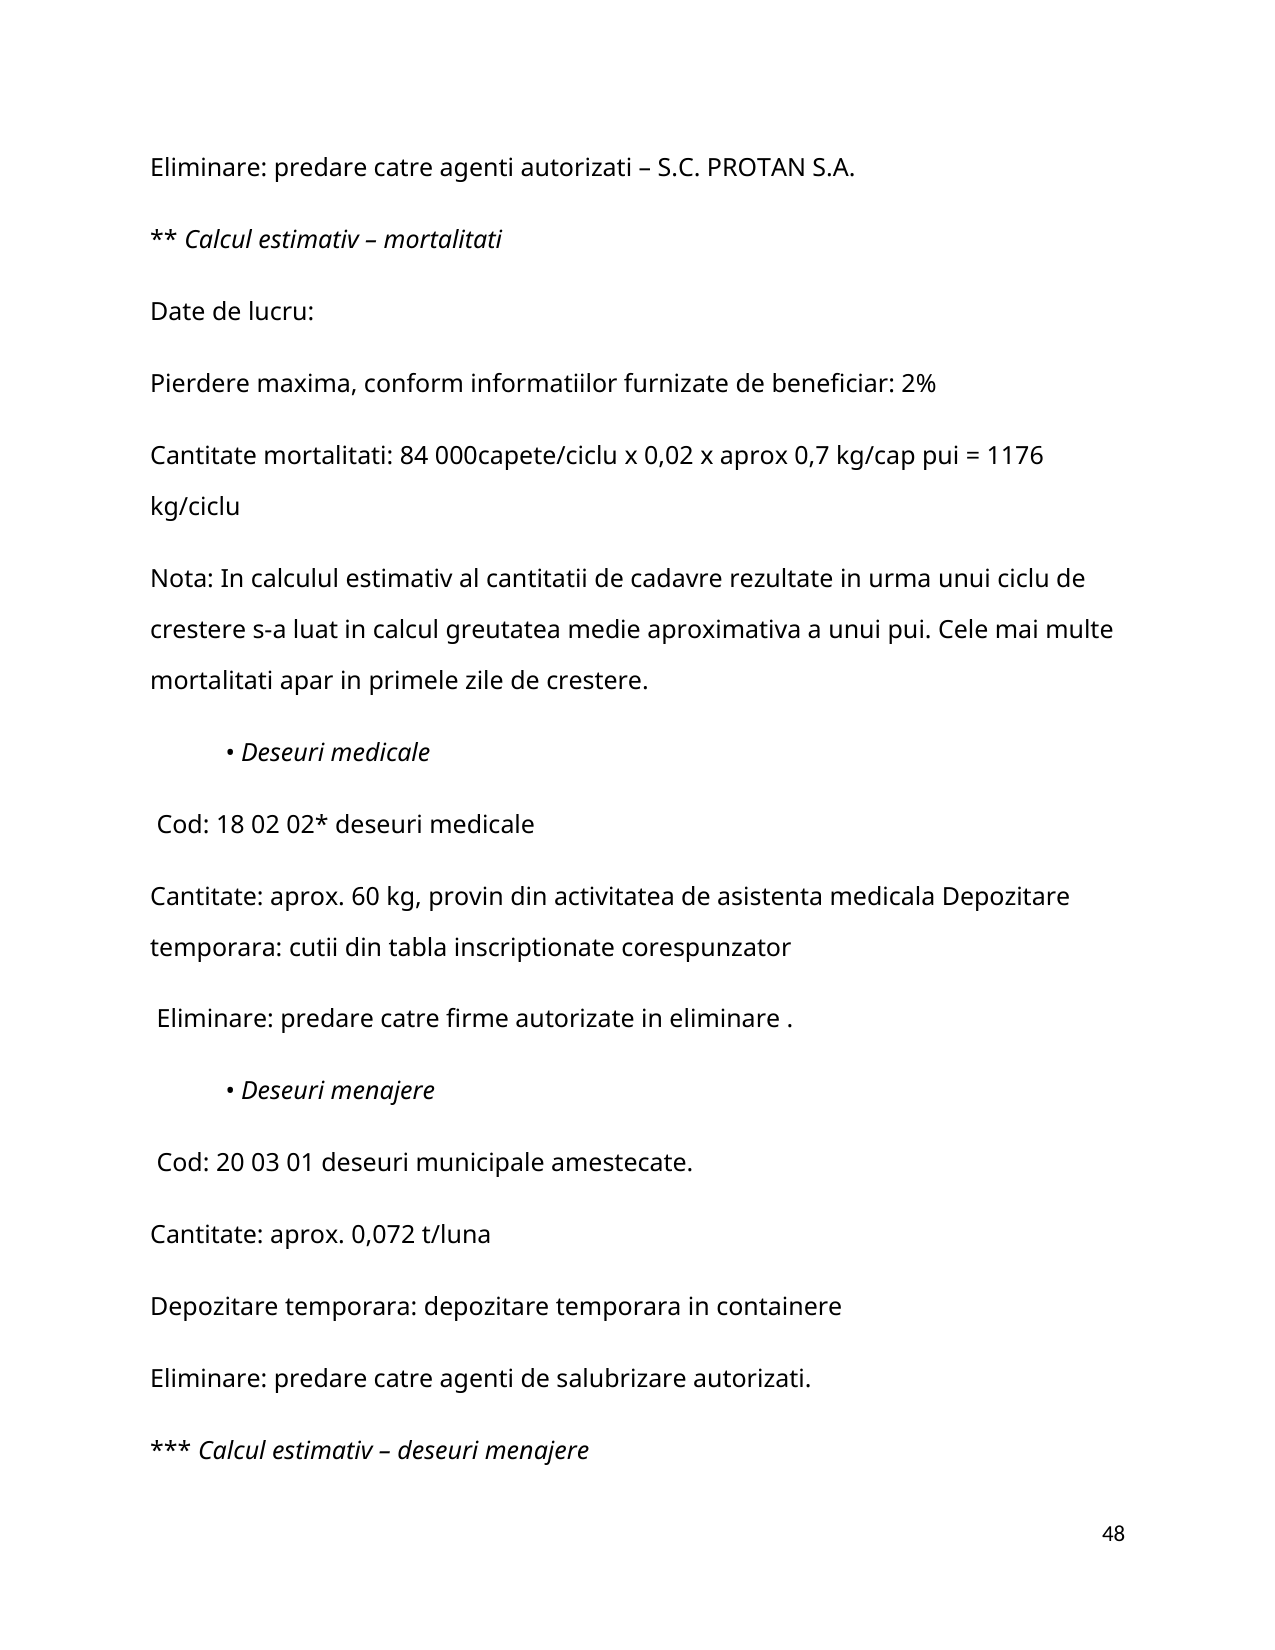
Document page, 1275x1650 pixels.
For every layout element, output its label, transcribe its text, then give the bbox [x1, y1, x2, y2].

text Eliminare: predare catre agenti de salubrizare autorizati. [150, 1360, 1125, 1394]
text Cod: 18 02 02* deseuri medicale [150, 806, 1125, 840]
text Cod: 20 03 01 deseuri municipale amestecate. [150, 1145, 1125, 1179]
text • Deseuri menajere [150, 1073, 1125, 1107]
text Eliminare: predare catre agenti autorizati – S.C. PROTAN S.A. [150, 150, 1125, 184]
text ** Calcul estimativ – mortalitati [150, 222, 1125, 256]
text Cantitate mortalitati: 84 000capete/ciclu x 0,02 x aprox 0,7 kg/cap pui = 1176 kg/ciclu [150, 437, 1125, 523]
text Nota: In calculul estimativ al cantitatii de cadavre rezultate in urma unui ciclu de crestere s-a luat in calcul greutatea medie aproximativa a unui pui. Cele mai multe mortalitati apar in primele zile de crestere. [150, 560, 1125, 697]
text Depozitare temporara: depozitare temporara in containere [150, 1288, 1125, 1323]
text Cantitate: aprox. 60 kg, provin din activitatea de asistenta medicala Depozitare temporara: cutii din tabla inscriptionate corespunzator [150, 878, 1125, 963]
text • Deseuri medicale [150, 734, 1125, 768]
text Pierdere maxima, conform informatiilor furnizate de beneficiar: 2% [150, 366, 1125, 400]
text *** Calcul estimativ – deseuri menajere [150, 1432, 1125, 1466]
text Eliminare: predare catre firme autorizate in eliminare . [150, 1001, 1125, 1035]
text Cantitate: aprox. 0,072 t/luna [150, 1217, 1125, 1251]
text Date de lucru: [150, 294, 1125, 328]
